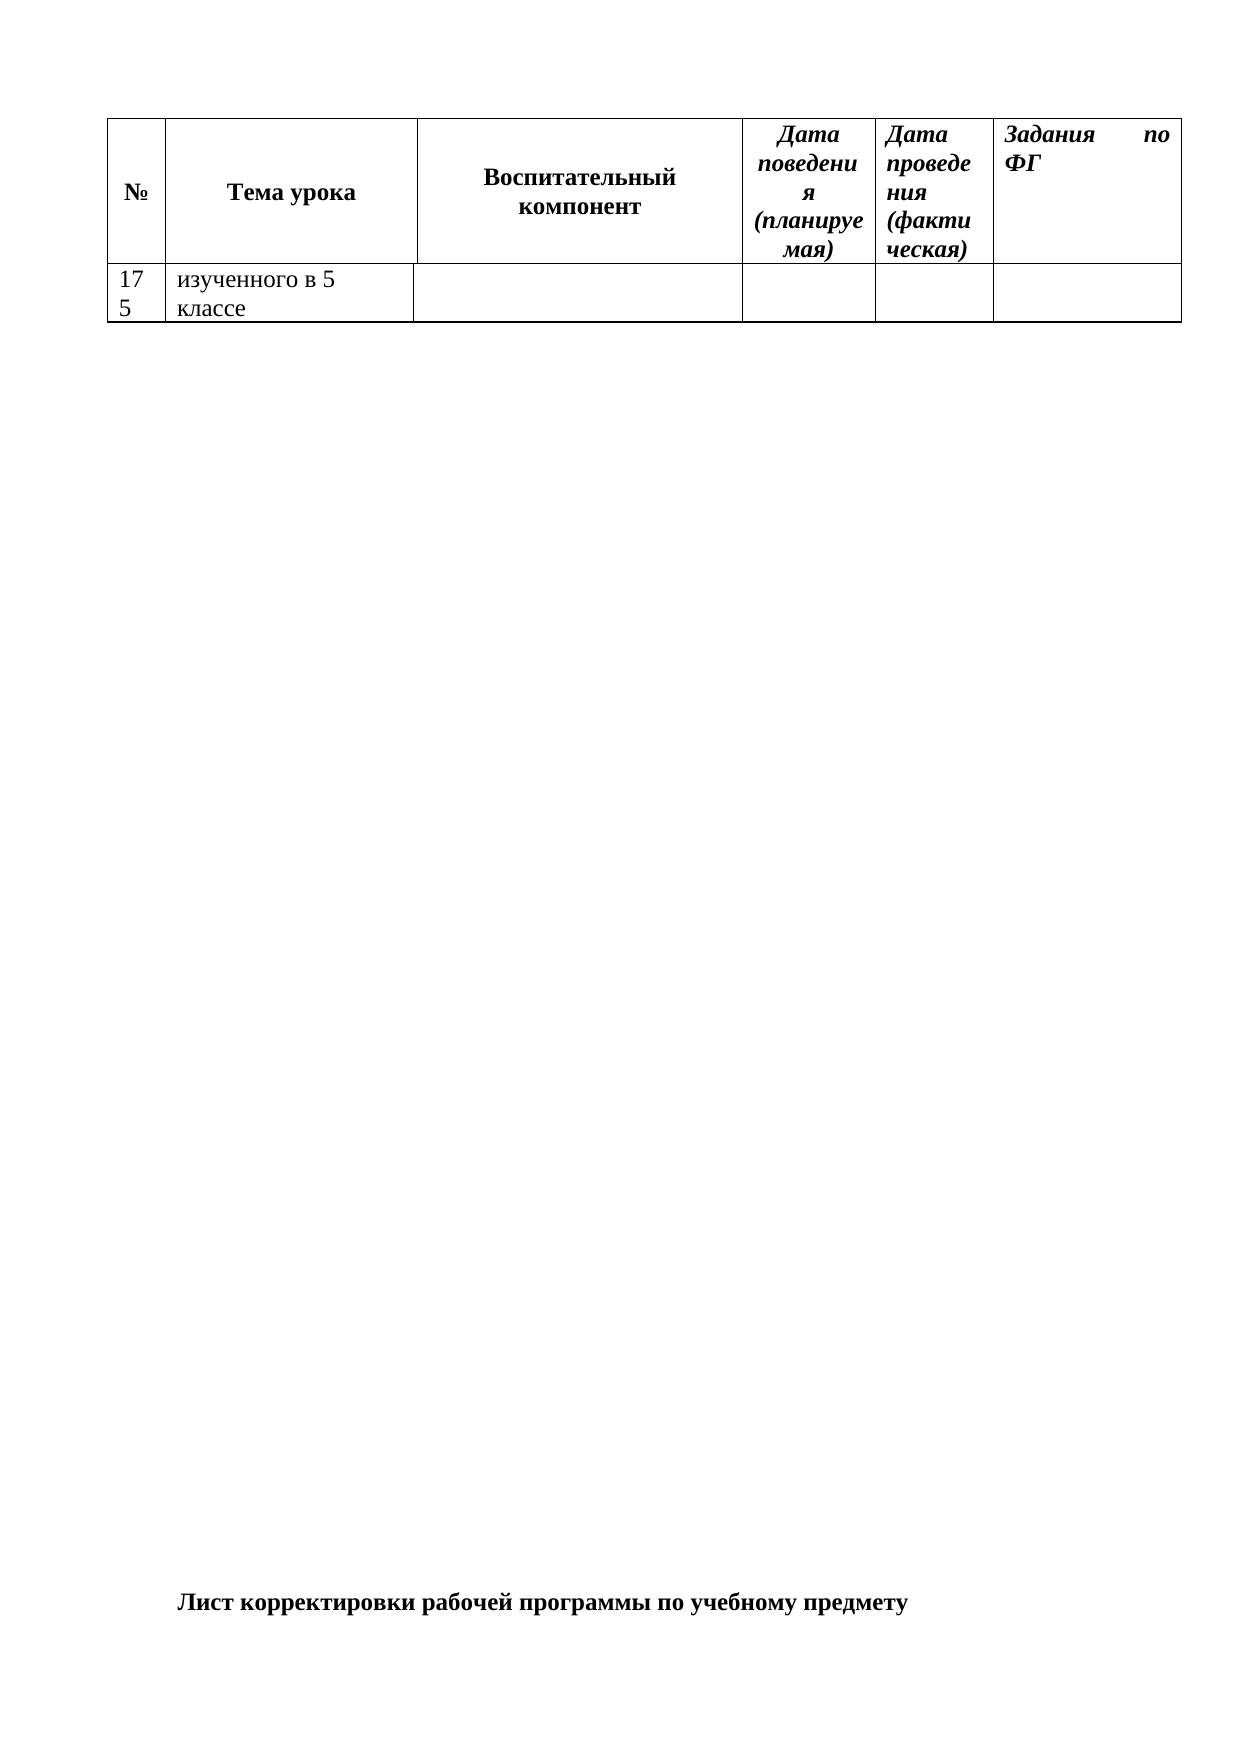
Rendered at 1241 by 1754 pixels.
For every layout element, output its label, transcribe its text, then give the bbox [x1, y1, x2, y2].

table_cell [743, 264, 875, 321]
table_cell 171-175 [108, 264, 165, 321]
text Лист корректировки рабочей программы по учебному предмету [177, 1587, 1152, 1616]
table_cell [414, 264, 742, 321]
table_header Дата поведения (планируемая) [743, 119, 875, 263]
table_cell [166, 264, 413, 321]
table_header № [108, 119, 165, 263]
table_header Дата проведения (фактическая) [876, 119, 993, 263]
table_header Тема урока [166, 119, 417, 263]
table_header Воспитательный компонент [418, 119, 742, 263]
table_cell [994, 264, 1181, 321]
table_cell [876, 264, 993, 321]
table_header Задания по ФГ [994, 119, 1181, 263]
